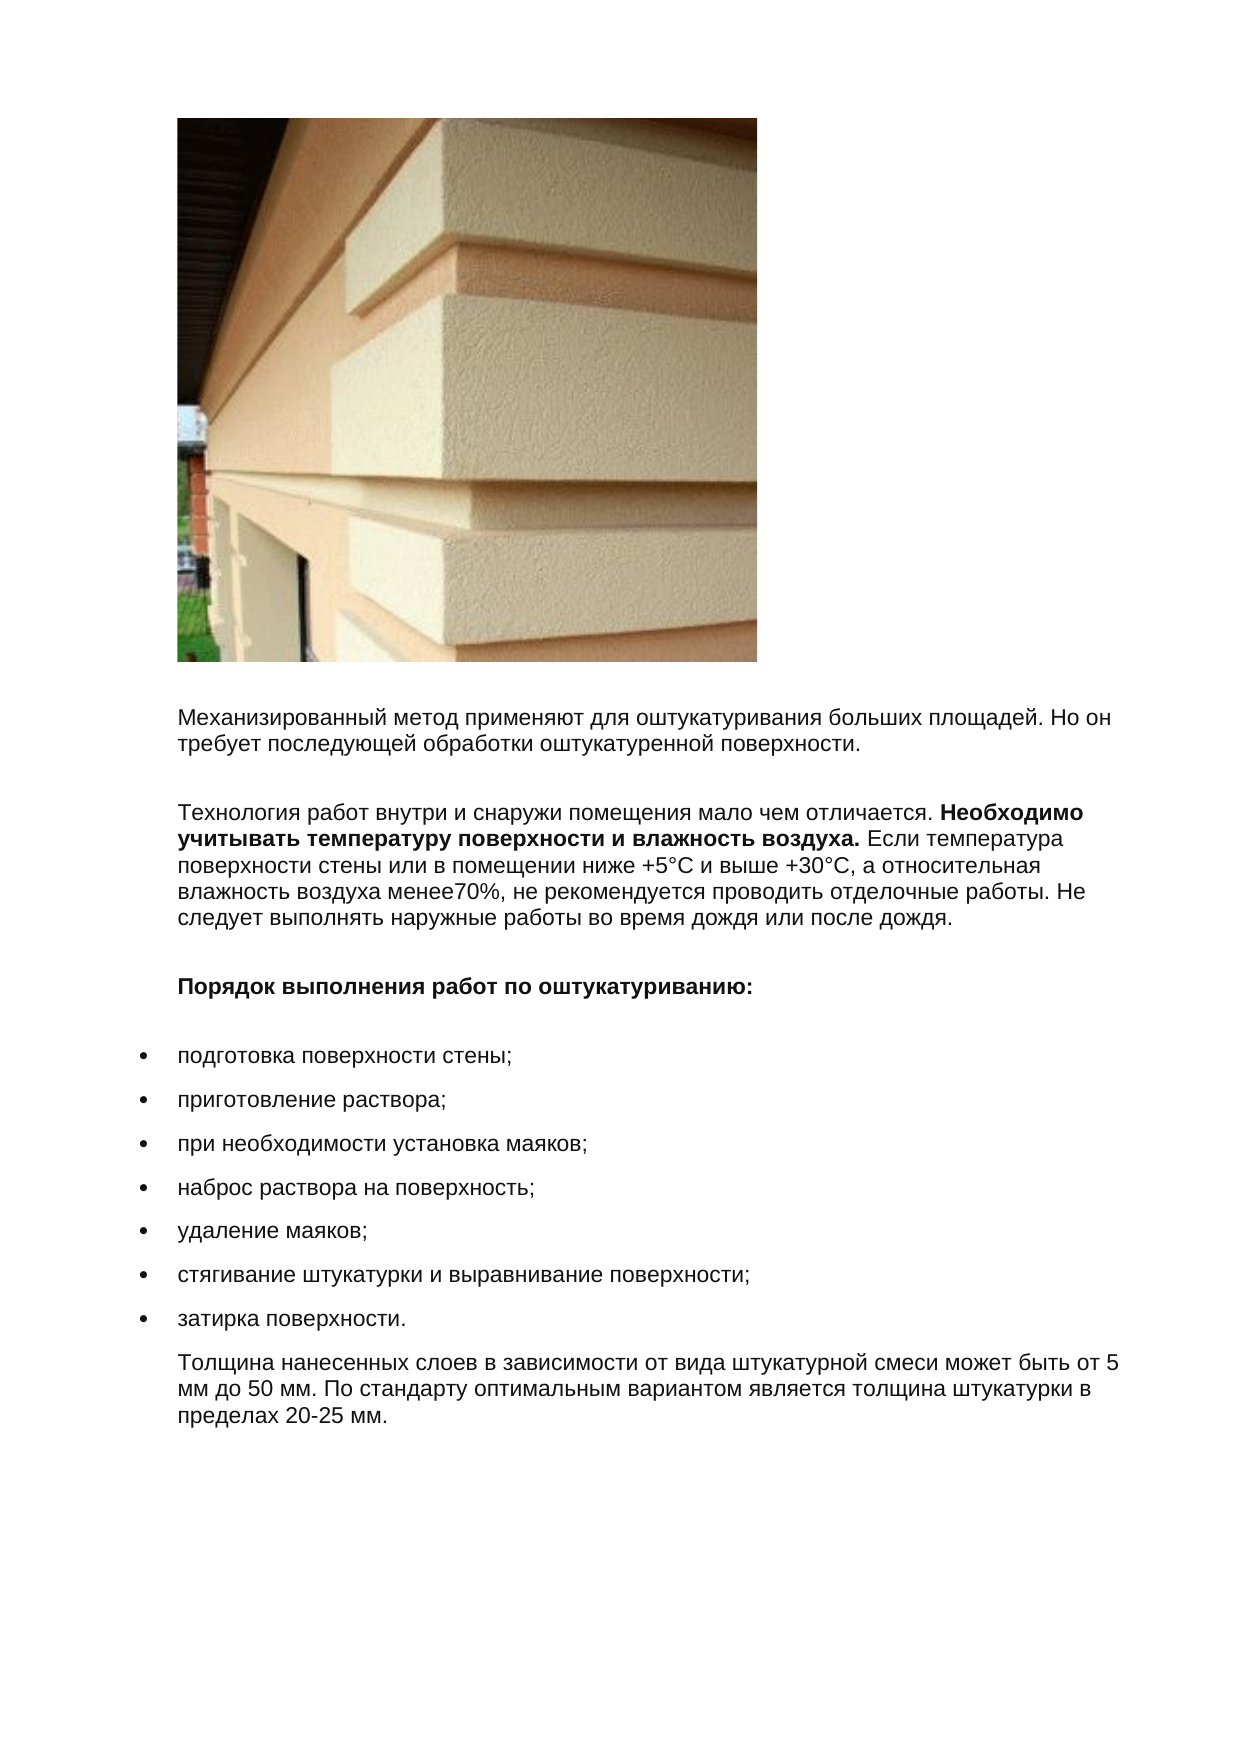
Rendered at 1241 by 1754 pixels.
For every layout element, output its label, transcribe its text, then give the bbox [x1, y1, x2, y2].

list при необходимости установка маяков; [140, 1130, 1152, 1156]
list подготовка поверхности стены; [140, 1042, 1152, 1068]
picture [177, 118, 758, 662]
text Механизированный метод применяют для оштукатуривания больших площадей. Но он требует последующей обработки оштукатуренной поверхности. [177, 704, 1152, 756]
list стягивание штукатурки и выравнивание поверхности; [140, 1261, 1152, 1288]
text Порядок выполнения работ по оштукатуриванию: [177, 973, 1152, 999]
text Технология работ внутри и снаружи помещения мало чем отличается. Необходимо учитывать температуру поверхности и влажность воздуха. Если температура поверхности стены или в помещении ниже +5°С и выше +30°С, а относительная влажность воздуха менее70%, не рекомендуется проводить отделочные работы. Не следует выполнять наружные работы во время дождя или после дождя. [177, 799, 1152, 931]
list удаление маяков; [140, 1217, 1152, 1244]
list затирка поверхности. [140, 1305, 1152, 1331]
text Толщина нанесенных слоев в зависимости от вида штукатурной смеси может быть от 5 мм до 50 мм. По стандарту оптимальным вариантом является толщина штукатурки в пределах 20-25 мм. [177, 1349, 1152, 1428]
list приготовление раствора; [140, 1086, 1152, 1112]
list наброс раствора на поверхность; [140, 1173, 1152, 1200]
